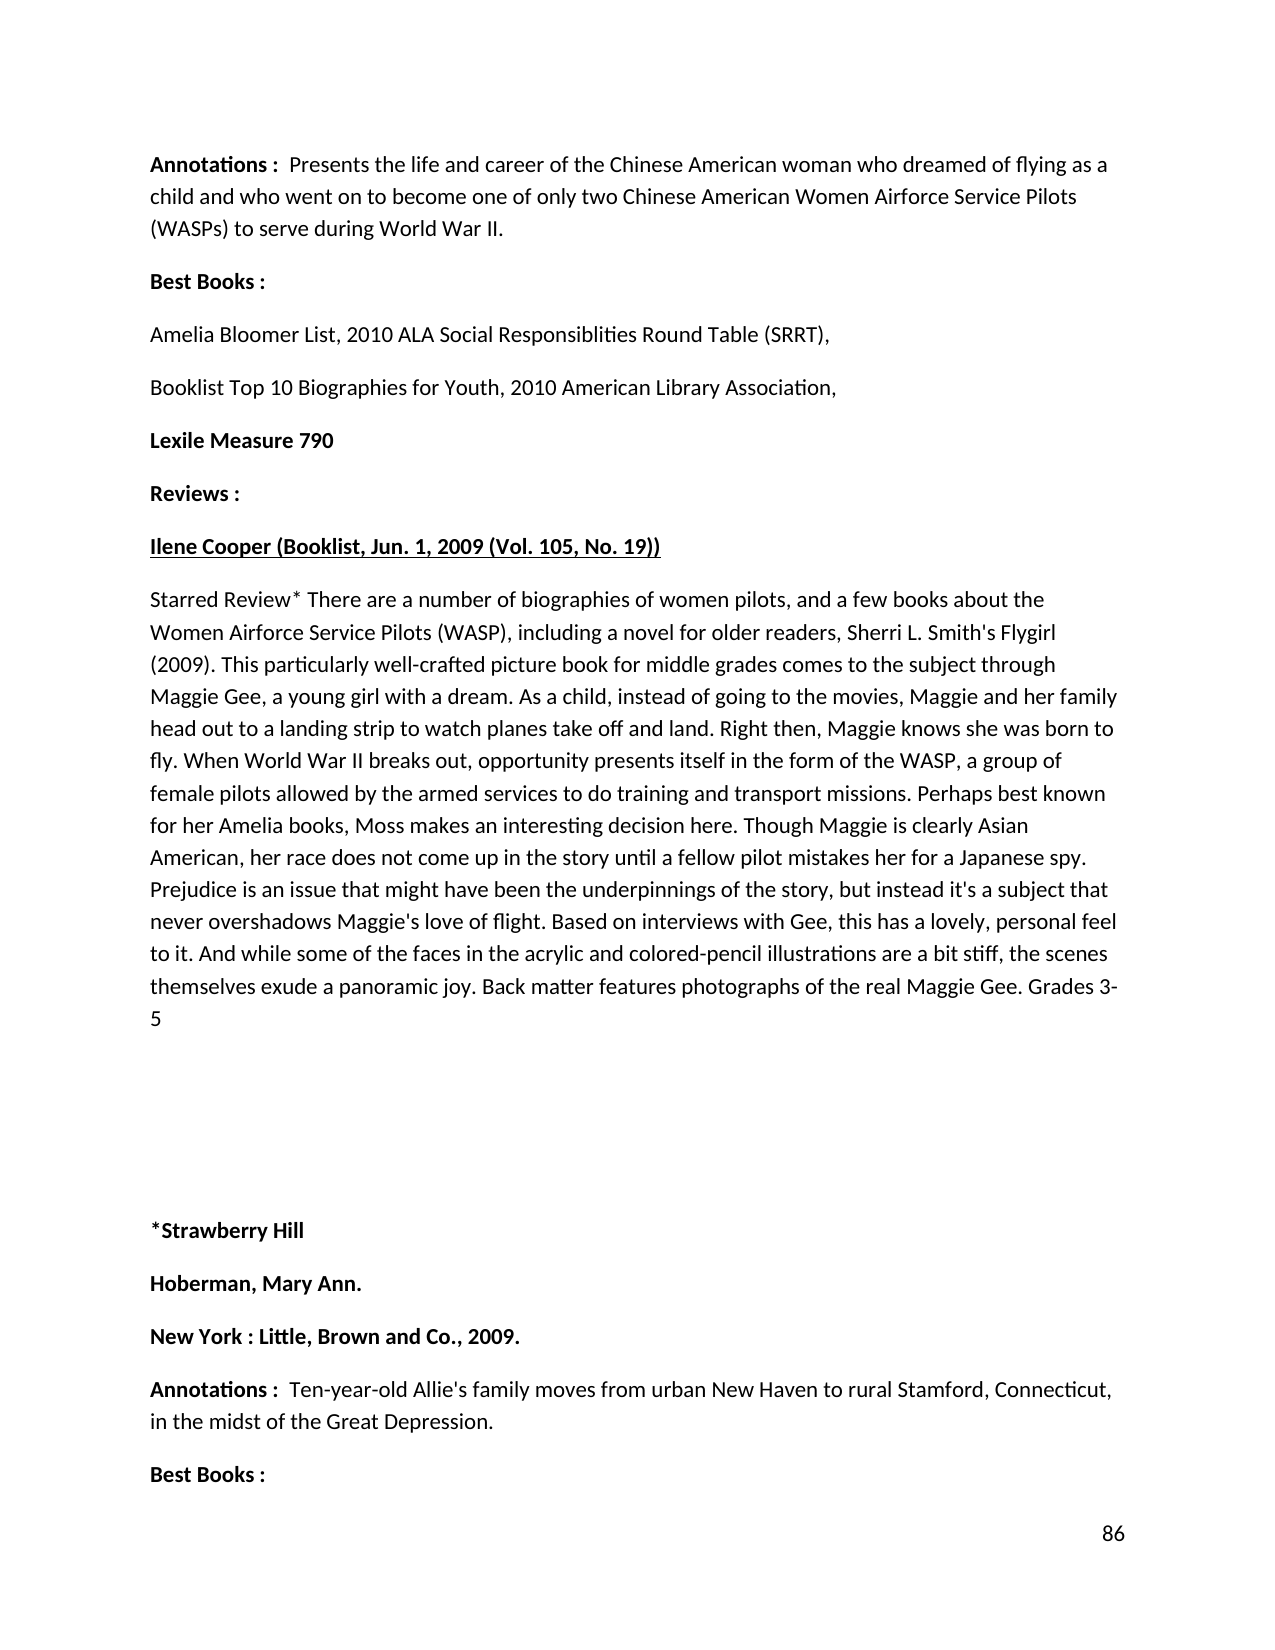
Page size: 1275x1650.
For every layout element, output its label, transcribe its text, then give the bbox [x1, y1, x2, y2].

text Annotations : Presents the life and career of the Chinese American woman who dreamed of flying as a child and who went on to become one of only two Chinese American Women Airforce Service Pilots (WASPs) to serve during World War II. [150, 150, 1125, 242]
text Reviews : [150, 479, 1125, 507]
text Amelia Bloomer List, 2010 ALA Social Responsiblities Round Table (SRRT), [150, 320, 1125, 348]
text Starred Review* There are a number of biographies of women pilots, and a few books about the Women Airforce Service Pilots (WASP), including a novel for older readers, Sherri L. Smith's Flygirl (2009). This particularly well-crafted picture book for middle grades comes to the subject through Maggie Gee, a young girl with a dream. As a child, instead of going to the movies, Maggie and her family head out to a landing strip to watch planes take off and land. Right then, Maggie knows she was born to fly. When World War II breaks out, opportunity presents itself in the form of the WASP, a group of female pilots allowed by the armed services to do training and transport missions. Perhaps best known for her Amelia books, Moss makes an interesting decision here. Though Maggie is clearly Asian American, her race does not come up in the story until a fellow pilot mistakes her for a Japanese spy. Prejudice is an issue that might have been the underpinnings of the story, but instead it's a subject that never overshadows Maggie's love of flight. Based on interviews with Gee, this has a lovely, personal feel to it. And while some of the faces in the acrylic and colored-pencil illustrations are a bit stiff, the scenes themselves exude a panoramic joy. Back matter features photographs of the real Maggie Gee. Grades 3-5 [150, 586, 1125, 1032]
text Booklist Top 10 Biographies for Youth, 2010 American Library Association, [150, 373, 1125, 401]
text Hoberman, Mary Ann. [150, 1269, 1125, 1297]
text Best Books : [150, 267, 1125, 295]
text Lexile Measure 790 [150, 426, 1125, 454]
text Best Books : [150, 1460, 1125, 1488]
text New York : Little, Brown and Co., 2009. [150, 1322, 1125, 1350]
text Ilene Cooper (Booklist, Jun. 1, 2009 (Vol. 105, No. 19)) [150, 532, 1125, 561]
text *Strawberry Hill [150, 1216, 1125, 1244]
text Annotations : Ten-year-old Allie's family moves from urban New Haven to rural Stamford, Connecticut, in the midst of the Great Depression. [150, 1375, 1125, 1435]
